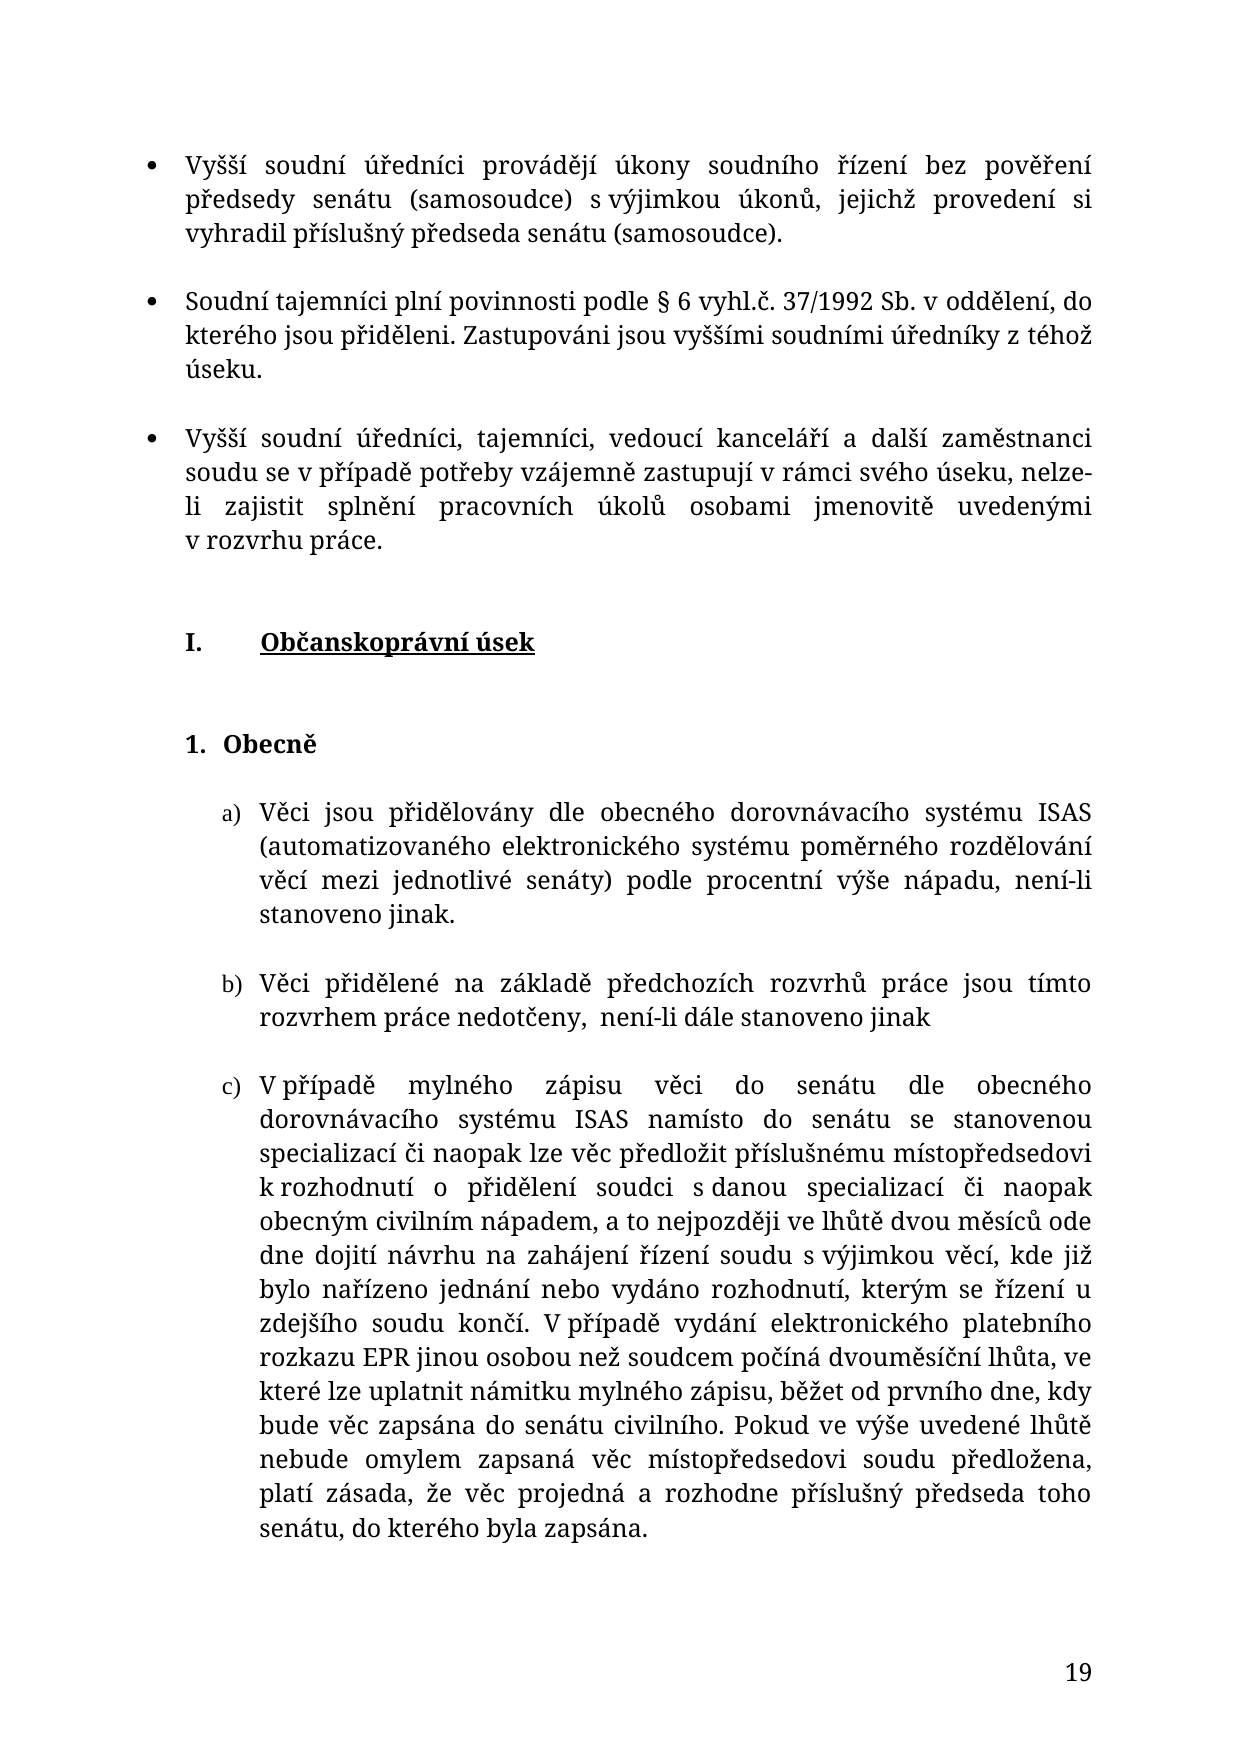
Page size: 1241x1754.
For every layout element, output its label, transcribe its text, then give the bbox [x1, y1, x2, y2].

list Soudní tajemníci plní povinnosti podle § 6 vyhl.č. 37/1992 Sb. v oddělení, do kterého jsou přiděleni. Zastupováni jsou vyššími soudními úředníky z téhož úseku. [148, 284, 1092, 386]
list Věci přidělené na základě předchozích rozvrhů práce jsou tímto rozvrhem práce nedotčeny, není-li dále stanoveno jinak [222, 965, 1092, 1033]
list Obecně [185, 727, 1092, 761]
list Věci jsou přidělovány dle obecného dorovnávacího systému ISAS (automatizovaného elektronického systému poměrného rozdělování věcí mezi jednotlivé senáty) podle procentní výše nápadu, není-li stanoveno jinak. [222, 795, 1092, 931]
list Vyšší soudní úředníci, tajemníci, vedoucí kanceláří a další zaměstnanci soudu se v případě potřeby vzájemně zastupují v rámci svého úseku, nelze-li zajistit splnění pracovních úkolů osobami jmenovitě uvedenými v rozvrhu práce. [148, 420, 1092, 556]
list Vyšší soudní úředníci provádějí úkony soudního řízení bez pověření předsedy senátu (samosoudce) s výjimkou úkonů, jejichž provedení si vyhradil příslušný předseda senátu (samosoudce). [148, 148, 1092, 250]
list Občanskoprávní úsek [185, 624, 1092, 659]
list V případě mylného zápisu věci do senátu dle obecného dorovnávacího systému ISAS namísto do senátu se stanovenou specializací či naopak lze věc předložit příslušnému místopředsedovi k rozhodnutí o přidělení soudci s danou specializací či naopak obecným civilním nápadem, a to nejpozději ve lhůtě dvou měsíců ode dne dojití návrhu na zahájení řízení soudu s výjimkou věcí, kde již bylo nařízeno jednání nebo vydáno rozhodnutí, kterým se řízení u zdejšího soudu končí. V případě vydání elektronického platebního rozkazu EPR jinou osobou než soudcem počíná dvouměsíční lhůta, ve které lze uplatnit námitku mylného zápisu, běžet od prvního dne, kdy bude věc zapsána do senátu civilního. Pokud ve výše uvedené lhůtě nebude omylem zapsaná věc místopředsedovi soudu předložena, platí zásada, že věc projedná a rozhodne příslušný předseda toho senátu, do kterého byla zapsána. [222, 1067, 1092, 1544]
